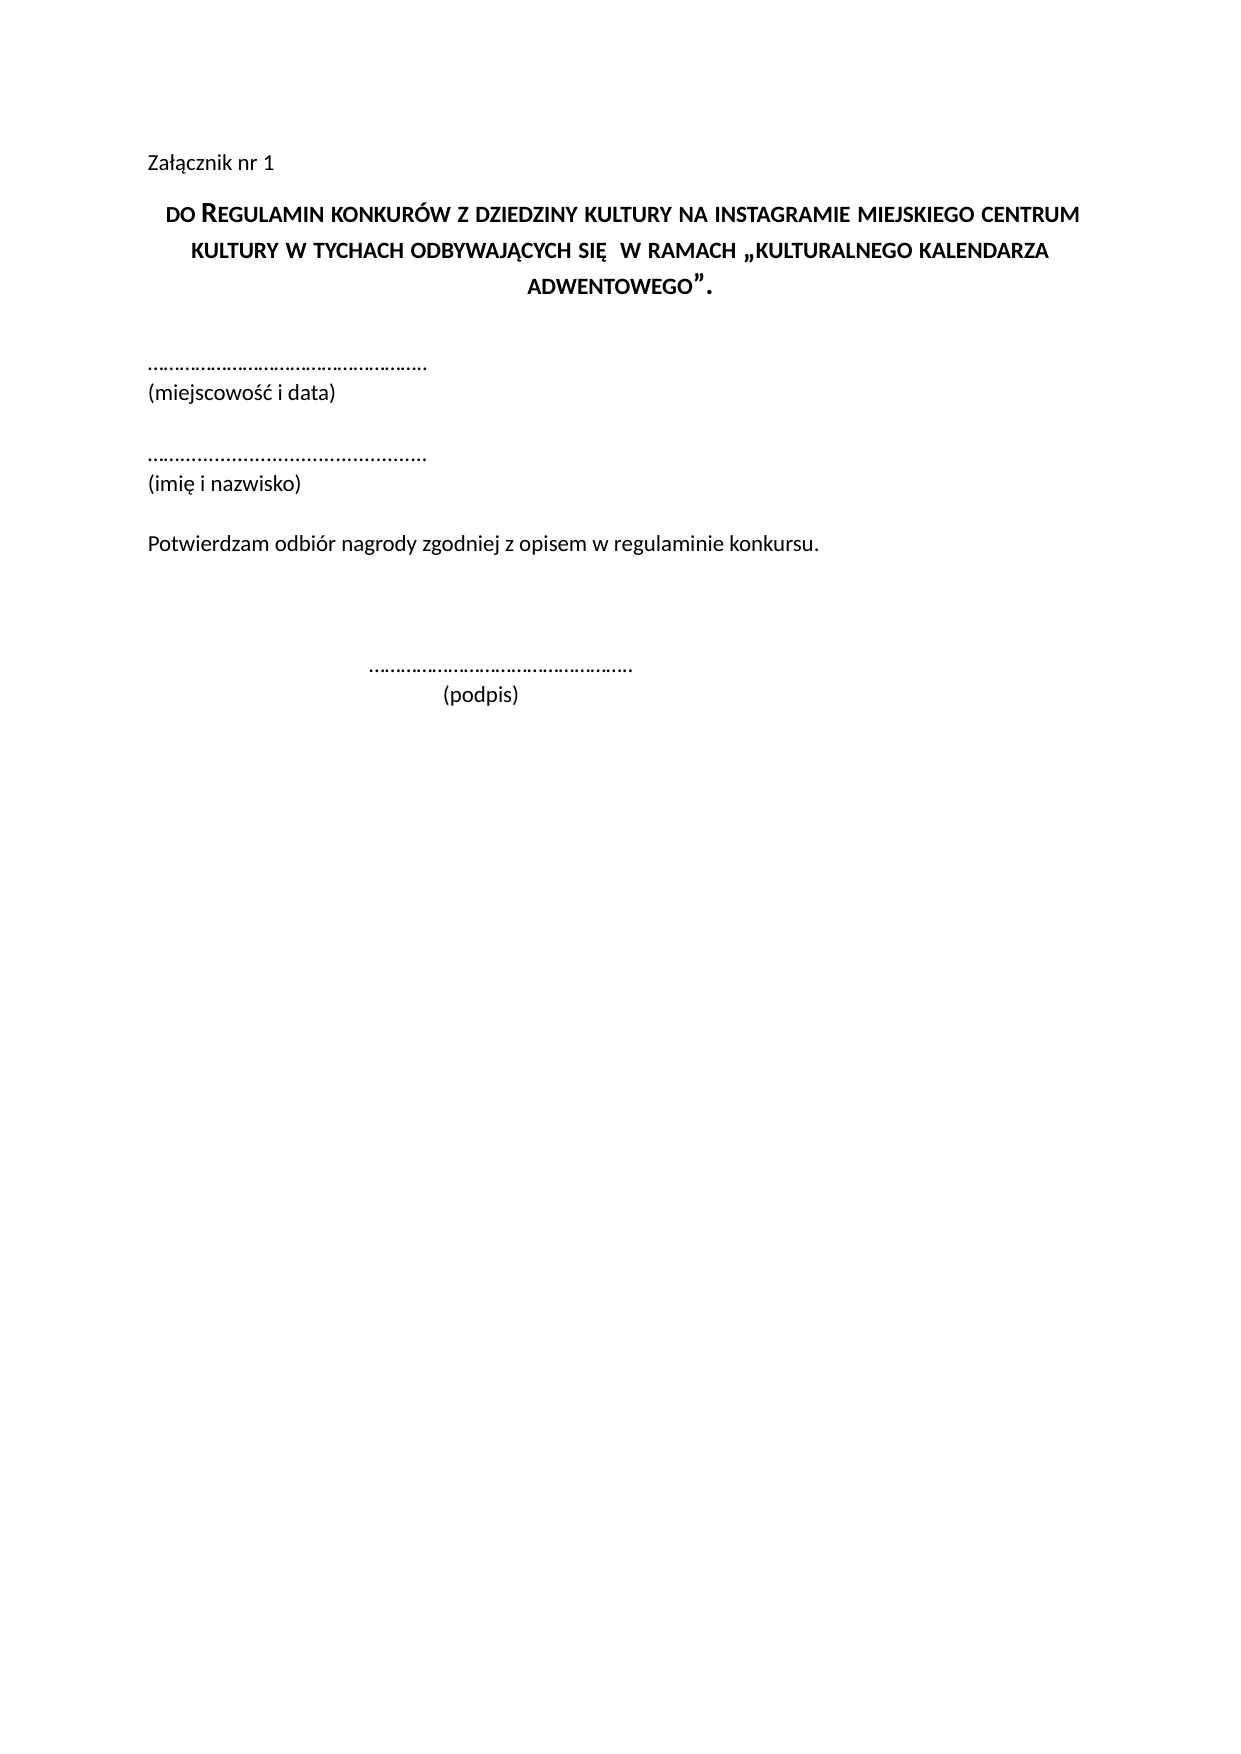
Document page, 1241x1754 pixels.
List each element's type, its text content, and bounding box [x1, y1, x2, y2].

text (imię i nazwisko) [148, 469, 1093, 497]
text Potwierdzam odbiór nagrody zgodniej z opisem w regulaminie konkursu. [148, 529, 1093, 557]
text (miejscowość i data) [148, 378, 1093, 406]
text ………………………………………….. [295, 650, 1093, 678]
text …………………………………………….. [148, 348, 1093, 376]
text (podpis) [369, 681, 1093, 708]
text DO Regulamin konkurów z dziedziny kultury na instagramie miejskiego centrum kultury w tychach odbywających się w ramach „kulturalnego kalendarza adwentowego”. [148, 194, 1093, 301]
text Załącznik nr 1 [148, 148, 1093, 176]
text ……........................................... [148, 439, 1093, 467]
